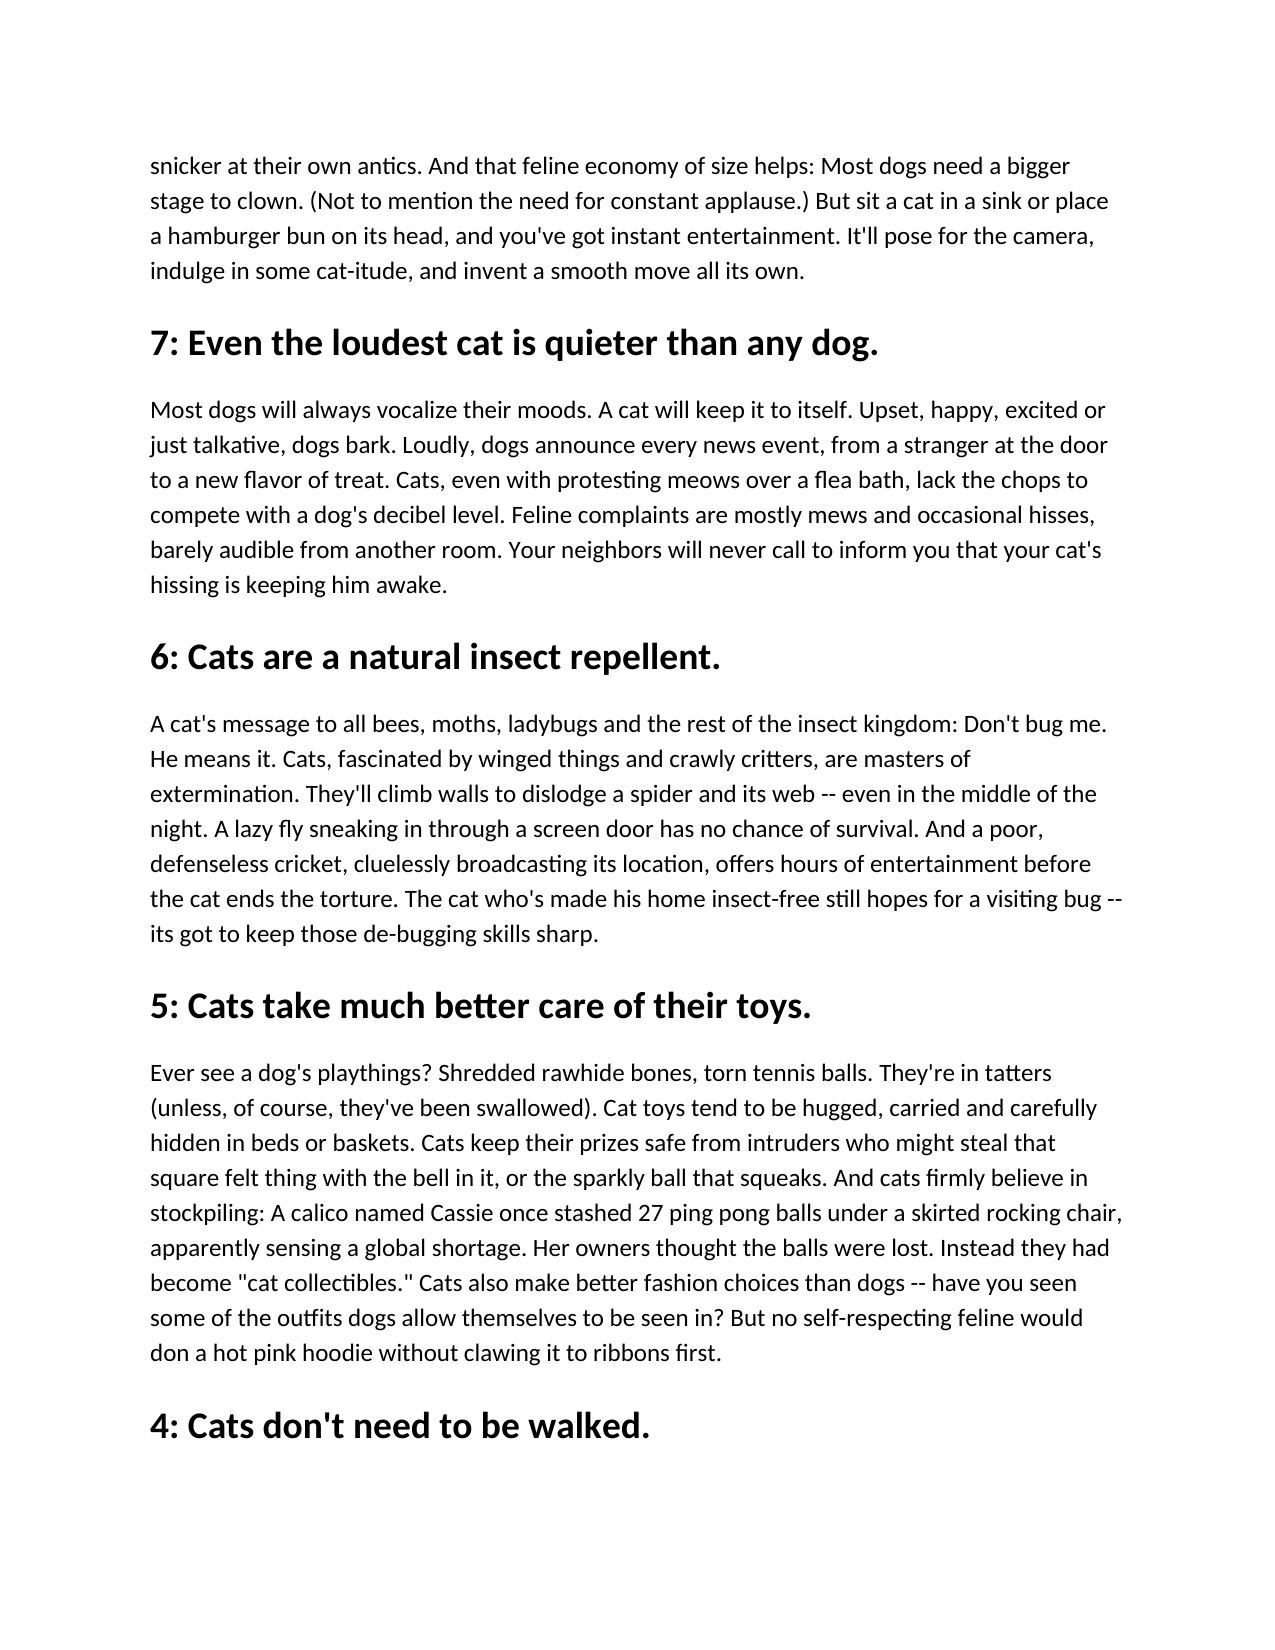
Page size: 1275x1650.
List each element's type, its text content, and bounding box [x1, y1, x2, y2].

text Most dogs will always vocalize their moods. A cat will keep it to itself. Upset, happy, excited or just talkative, dogs bark. Loudly, dogs announce every news event, from a stranger at the door to a new flavor of treat. Cats, even with protesting meows over a flea bath, lack the chops to compete with a dog's decibel level. Feline complaints are mostly mews and occasional hisses, barely audible from another room. Your neighbors will never call to inform you that your cat's hissing is keeping him awake. [150, 394, 1125, 600]
subtitle 4: Cats don't need to be walked. [150, 1402, 1125, 1447]
text A cat's message to all bees, moths, ladybugs and the rest of the insect kingdom: Don't bug me. He means it. Cats, fascinated by winged things and crawly critters, are masters of extermination. They'll climb walls to dislodge a spider and its web -- even in the middle of the night. A lazy fly sneaking in through a screen door has no chance of survival. And a poor, defenseless cricket, cluelessly broadcasting its location, offers hours of entertainment before the cat ends the torture. The cat who's made his home insect-free still hopes for a visiting bug -- its got to keep those de-bugging skills sharp. [150, 708, 1125, 949]
subtitle 6: Cats are a natural insect repellent. [150, 633, 1125, 679]
subtitle 5: Cats take much better care of their toys. [150, 982, 1125, 1028]
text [150, 150, 1125, 286]
subtitle 7: Even the loudest cat is quieter than any dog. [150, 319, 1125, 365]
text Ever see a dog's playthings? Shredded rawhide bones, torn tennis balls. They're in tatters (unless, of course, they've been swallowed). Cat toys tend to be hugged, carried and carefully hidden in beds or baskets. Cats keep their prizes safe from intruders who might steal that square felt thing with the bell in it, or the sparkly ball that squeaks. And cats firmly believe in stockpiling: A calico named Cassie once stashed 27 ping pong balls under a skirted rocking chair, apparently sensing a global shortage. Her owners thought the balls were lost. Instead they had become "cat collectibles." Cats also make better fashion choices than dogs -- have you seen some of the outfits dogs allow themselves to be seen in? But no self-respecting feline would don a hot pink hoodie without clawing it to ribbons first. [150, 1057, 1125, 1368]
